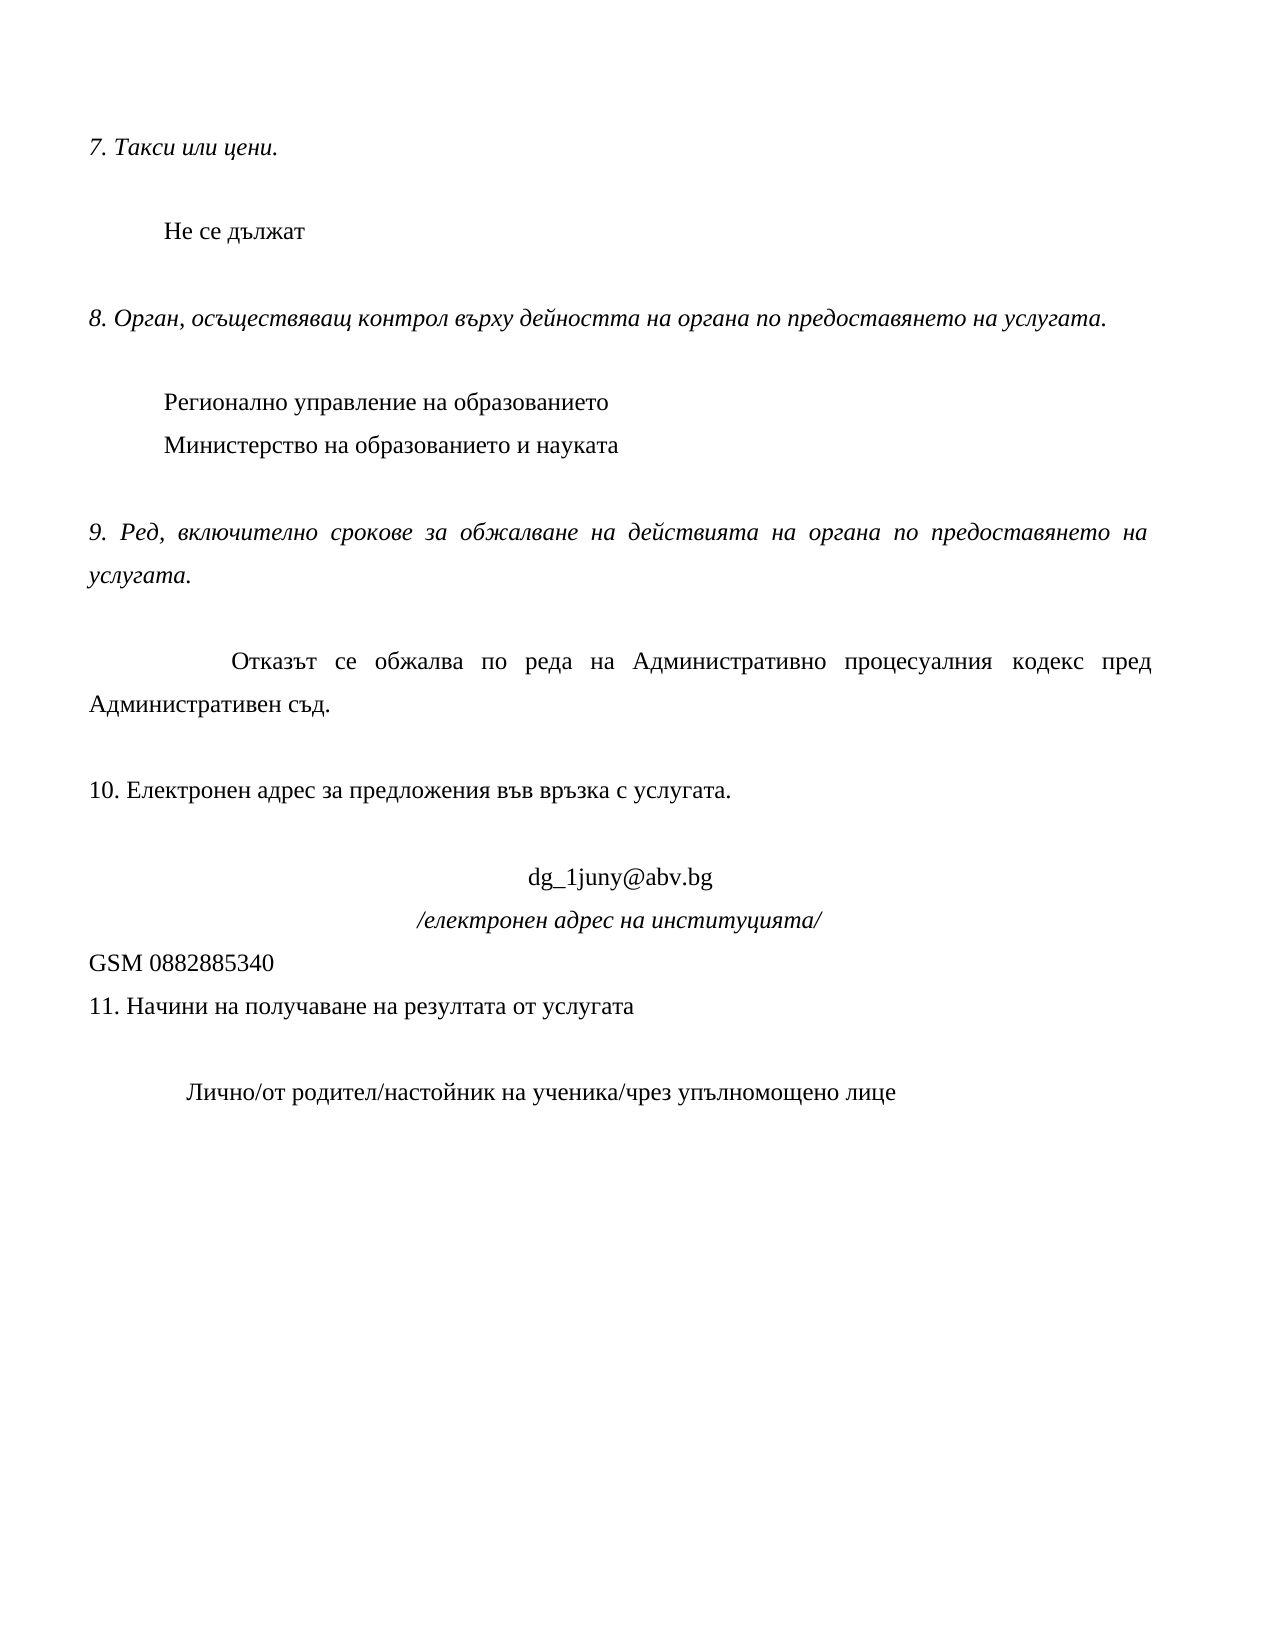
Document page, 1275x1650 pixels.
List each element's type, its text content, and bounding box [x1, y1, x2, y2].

text Министерство на образованието и науката [89, 431, 1152, 459]
text 10. Електронен адрес за предложения във връзка с услугата. [89, 776, 1152, 804]
text 8. Орган, осъществяващ контрол върху дейността на органа по предоставянето на услугата. [89, 303, 1152, 373]
text Лично/от родител/настойник на ученика/чрез упълномощено лице [186, 1077, 1135, 1106]
text 9. Ред, включително срокове за обжалване на действията на органа по предоставянето на услугата. [89, 517, 1152, 589]
text 11. Начини на получаване на резултата от услугата [89, 991, 1152, 1020]
text Не се дължат [89, 216, 1152, 245]
text GSM 0882885340 [89, 948, 1152, 977]
text /електронен адрес на институцията/ [89, 905, 1152, 934]
text dg_1juny@abv.bg [89, 862, 1152, 891]
text Регионално управление на образованието [89, 387, 1152, 416]
text Отказът се обжалва по реда на Административно процесуалния кодекс пред Административен съд. [89, 603, 1152, 718]
text 7. Такси или цени. [89, 89, 1152, 202]
